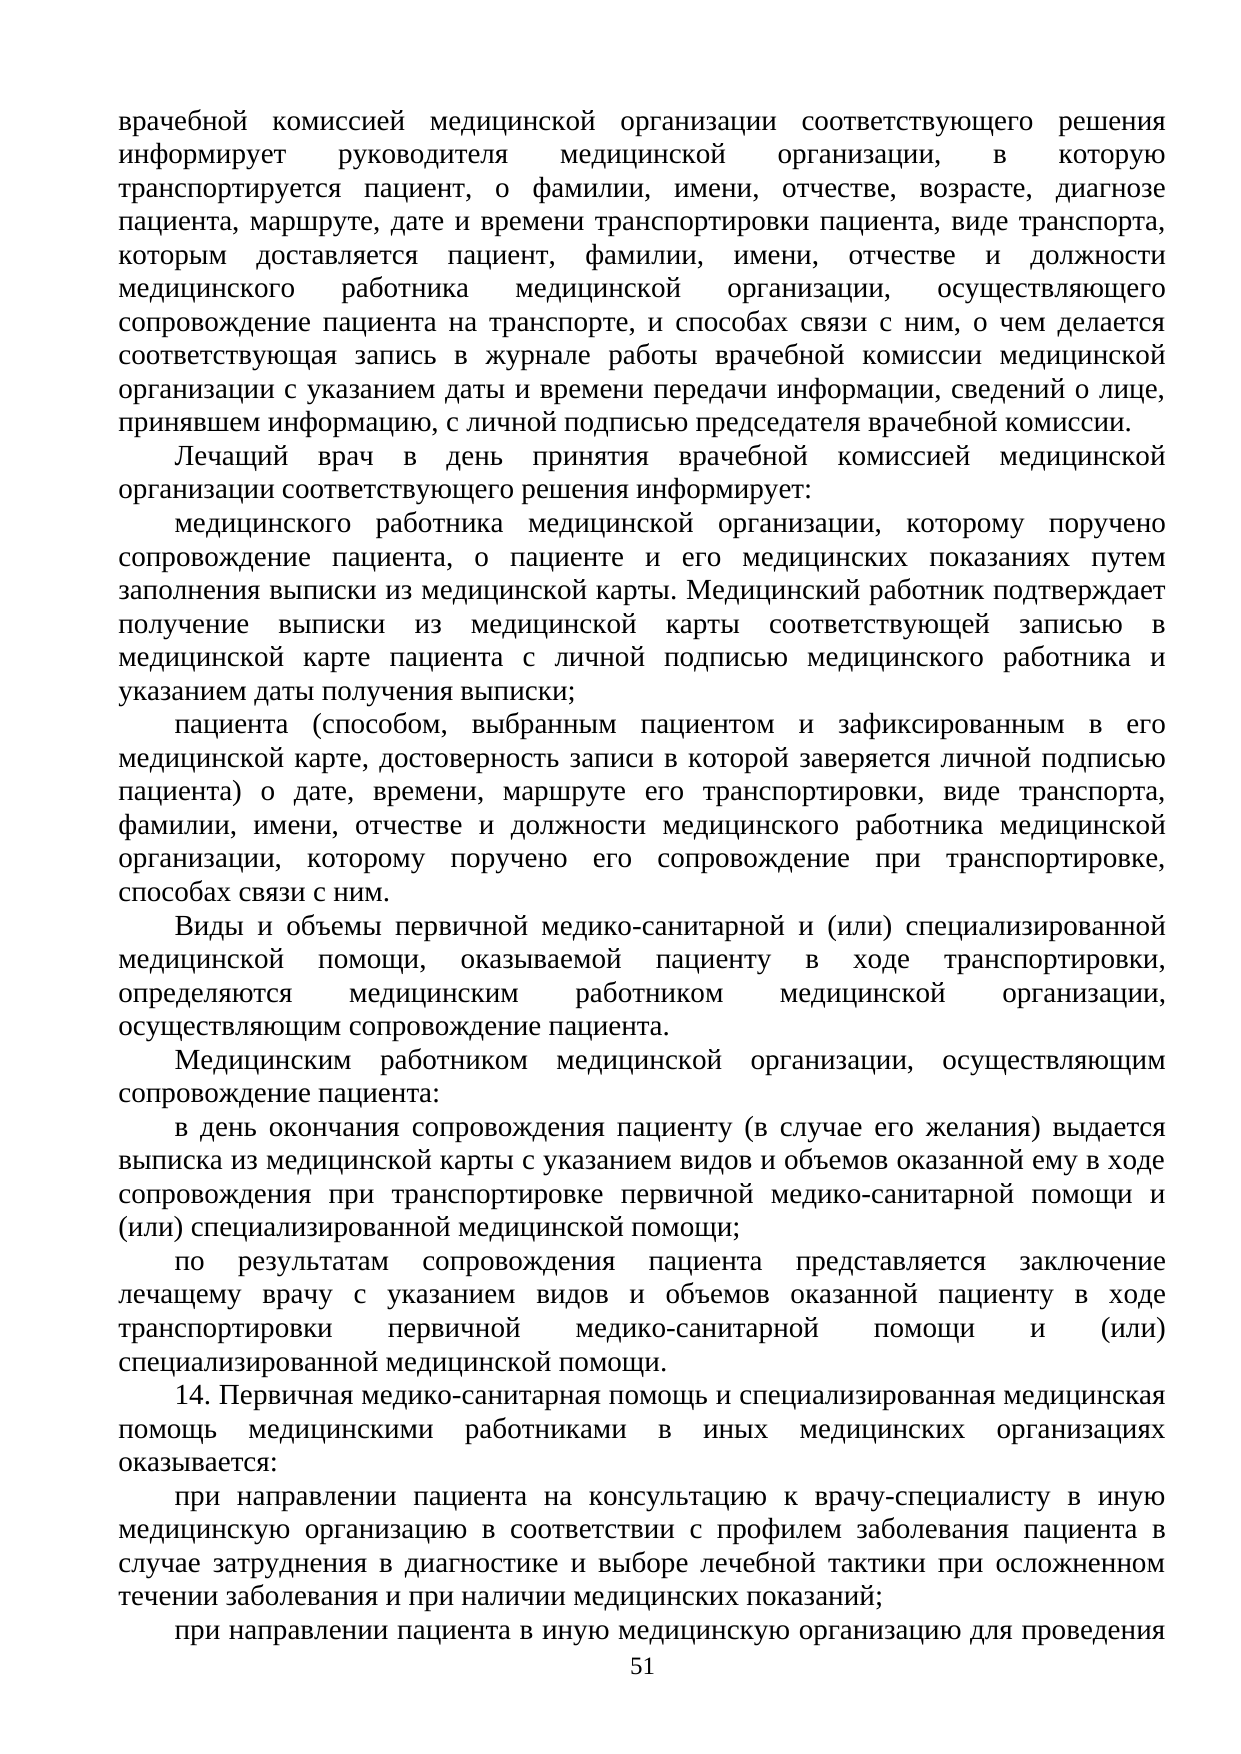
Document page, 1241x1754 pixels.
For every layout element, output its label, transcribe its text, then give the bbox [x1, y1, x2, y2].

text Виды и объемы первичной медико-санитарной и (или) специализированной медицинской помощи, оказываемой пациенту в ходе транспортировки, определяются медицинским работником медицинской организации, осуществляющим сопровождение пациента. [118, 908, 1167, 1042]
text в день окончания сопровождения пациенту (в случае его желания) выдается выписка из медицинской карты с указанием видов и объемов оказанной ему в ходе сопровождения при транспортировке первичной медико-санитарной помощи и (или) специализированной медицинской помощи; [118, 1109, 1167, 1243]
text Лечащий врач в день принятия врачебной комиссией медицинской организации соответствующего решения информирует: [118, 438, 1167, 505]
text при направлении пациента на консультацию к врачу-специалисту в иную медицинскую организацию в соответствии с профилем заболевания пациента в случае затруднения в диагностике и выборе лечебной тактики при осложненном течении заболевания и при наличии медицинских показаний; [118, 1478, 1167, 1612]
text по результатам сопровождения пациента представляется заключение лечащему врачу с указанием видов и объемов оказанной пациенту в ходе транспортировки первичной медико-санитарной помощи и (или) специализированной медицинской помощи. [118, 1243, 1167, 1377]
text пациента (способом, выбранным пациентом и зафиксированным в его медицинской карте, достоверность записи в которой заверяется личной подписью пациента) о дате, времени, маршруте его транспортировки, виде транспорта, фамилии, имени, отчестве и должности медицинского работника медицинской организации, которому поручено его сопровождение при транспортировке, способах связи с ним. [118, 706, 1167, 908]
text медицинского работника медицинской организации, которому поручено сопровождение пациента, о пациенте и его медицинских показаниях путем заполнения выписки из медицинской карты. Медицинский работник подтверждает получение выписки из медицинской карты соответствующей записью в медицинской карте пациента с личной подписью медицинского работника и указанием даты получения выписки; [118, 505, 1167, 706]
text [118, 103, 1167, 438]
text 14. Первичная медико-санитарная помощь и специализированная медицинская помощь медицинскими работниками в иных медицинских организациях оказывается: [118, 1377, 1167, 1478]
text Медицинским работником медицинской организации, осуществляющим сопровождение пациента: [118, 1042, 1167, 1109]
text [118, 1612, 1167, 1646]
